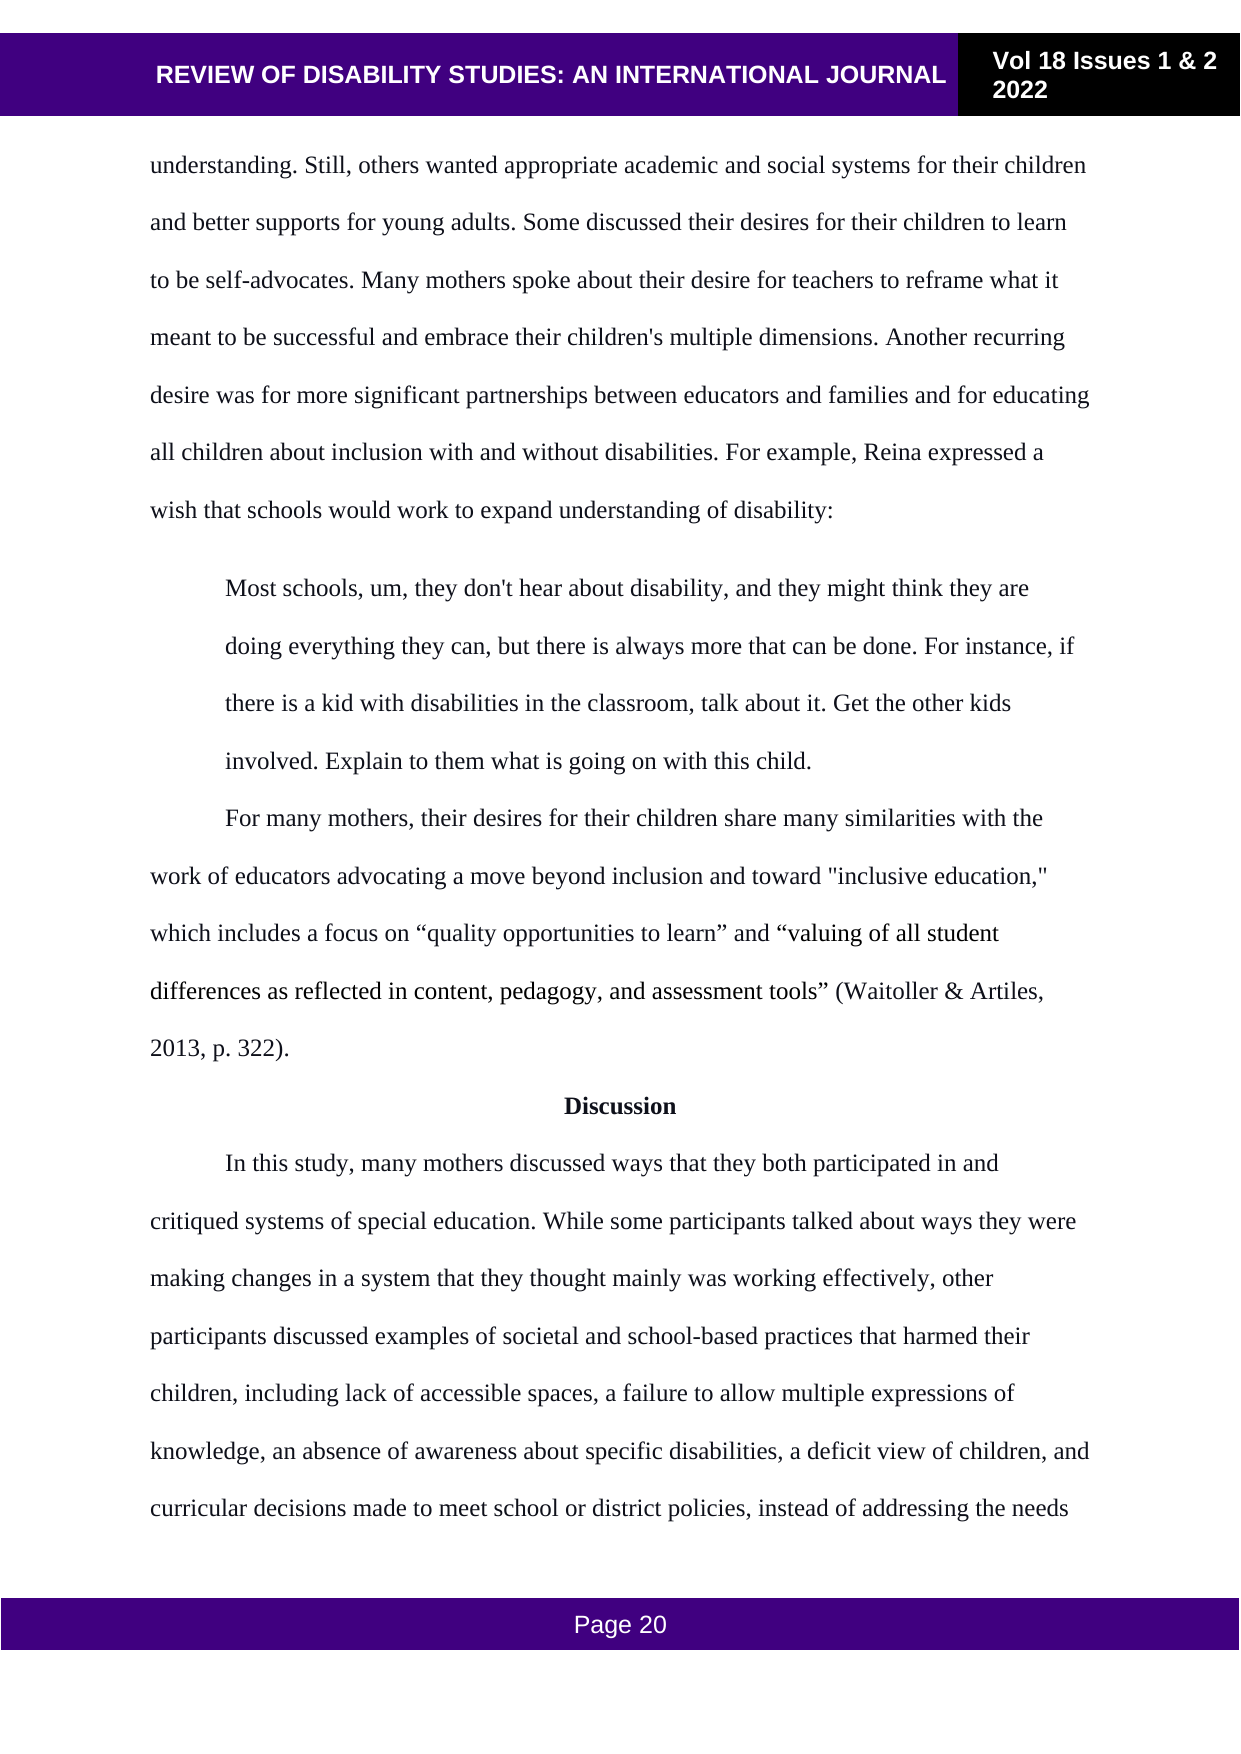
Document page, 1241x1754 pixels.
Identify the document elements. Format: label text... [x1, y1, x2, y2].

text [150, 150, 1090, 524]
text Most schools, um, they don't hear about disability, and they might think they are doing everything they can, but there is always more that can be done. For instance, if there is a kid with disabilities in the classroom, talk about it. Get the other kids involved. Explain to them what is going on with this child. [225, 573, 1090, 774]
text For many mothers, their desires for their children share many similarities with the work of educators advocating a move beyond inclusion and toward "inclusive education," which includes a focus on “quality opportunities to learn” and “valuing of all student differences as reflected in content, pedagogy, and assessment tools” (Waitoller & Artiles, 2013, p. 322). [150, 803, 1090, 1062]
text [150, 1148, 1090, 1522]
text Discussion [150, 1091, 1090, 1119]
